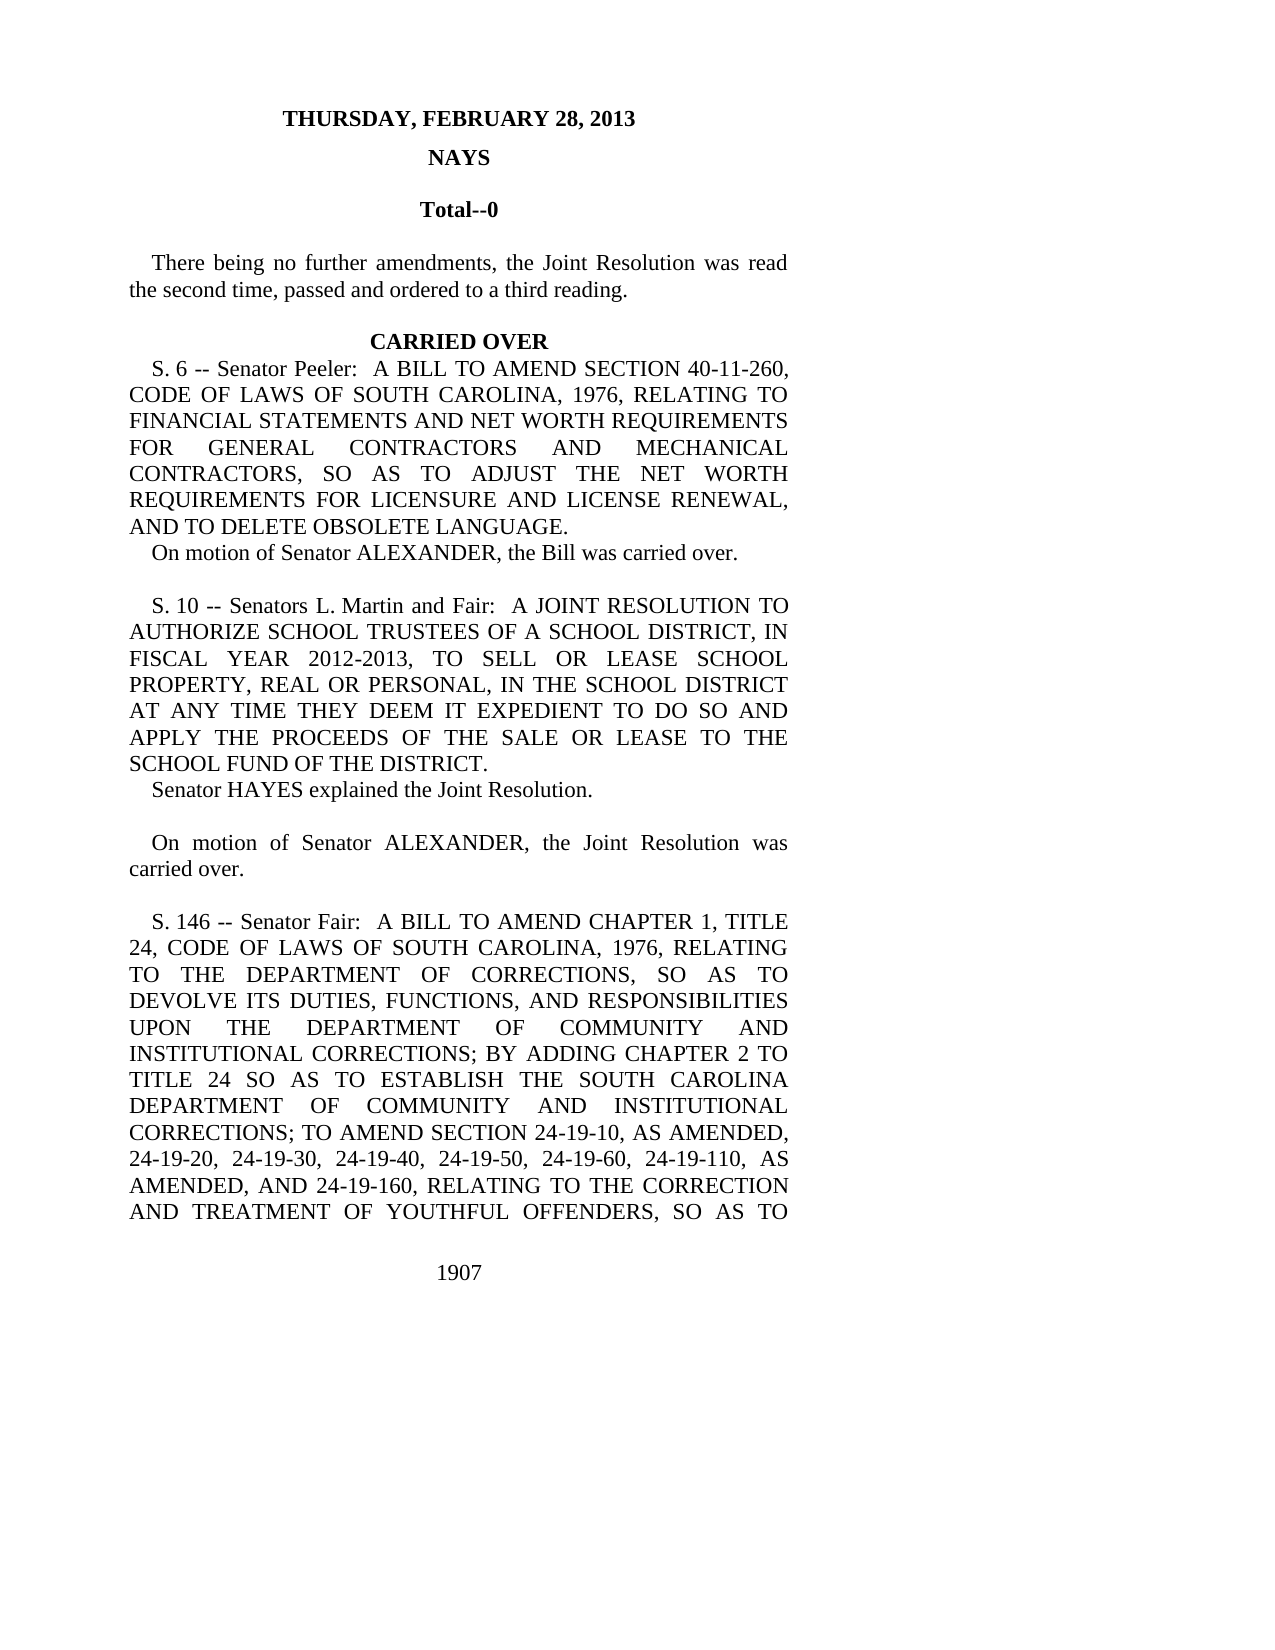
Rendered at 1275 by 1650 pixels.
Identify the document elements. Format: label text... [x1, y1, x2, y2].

text On motion of Senator ALEXANDER, the Bill was carried over. [129, 539, 789, 566]
text Total--0 [129, 197, 789, 223]
text S. 6 -- Senator Peeler: A BILL TO AMEND SECTION 40-11-260, CODE OF LAWS OF SOUTH CAROLINA, 1976, RELATING TO FINANCIAL STATEMENTS AND NET WORTH REQUIREMENTS FOR GENERAL CONTRACTORS AND MECHANICAL CONTRACTORS, SO AS TO ADJUST THE NET WORTH REQUIREMENTS FOR LICENSURE AND LICENSE RENEWAL, AND TO DELETE OBSOLETE LANGUAGE. [129, 355, 789, 539]
text Senator HAYES explained the Joint Resolution. [129, 776, 789, 803]
text S. 10 -- Senators L. Martin and Fair: A JOINT RESOLUTION TO AUTHORIZE SCHOOL TRUSTEES OF A SCHOOL DISTRICT, IN FISCAL YEAR 2012-2013, TO SELL OR LEASE SCHOOL PROPERTY, REAL OR PERSONAL, IN THE SCHOOL DISTRICT AT ANY TIME THEY DEEM IT EXPEDIENT TO DO SO AND APPLY THE PROCEEDS OF THE SALE OR LEASE TO THE SCHOOL FUND OF THE DISTRICT. [129, 592, 789, 776]
text There being no further amendments, the Joint Resolution was read the second time, passed and ordered to a third reading. [129, 249, 789, 302]
text NAYS [129, 144, 789, 170]
text On motion of Senator ALEXANDER, the Joint Resolution was carried over. [129, 829, 789, 882]
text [129, 908, 789, 1224]
text CARRIED OVER [129, 328, 789, 355]
